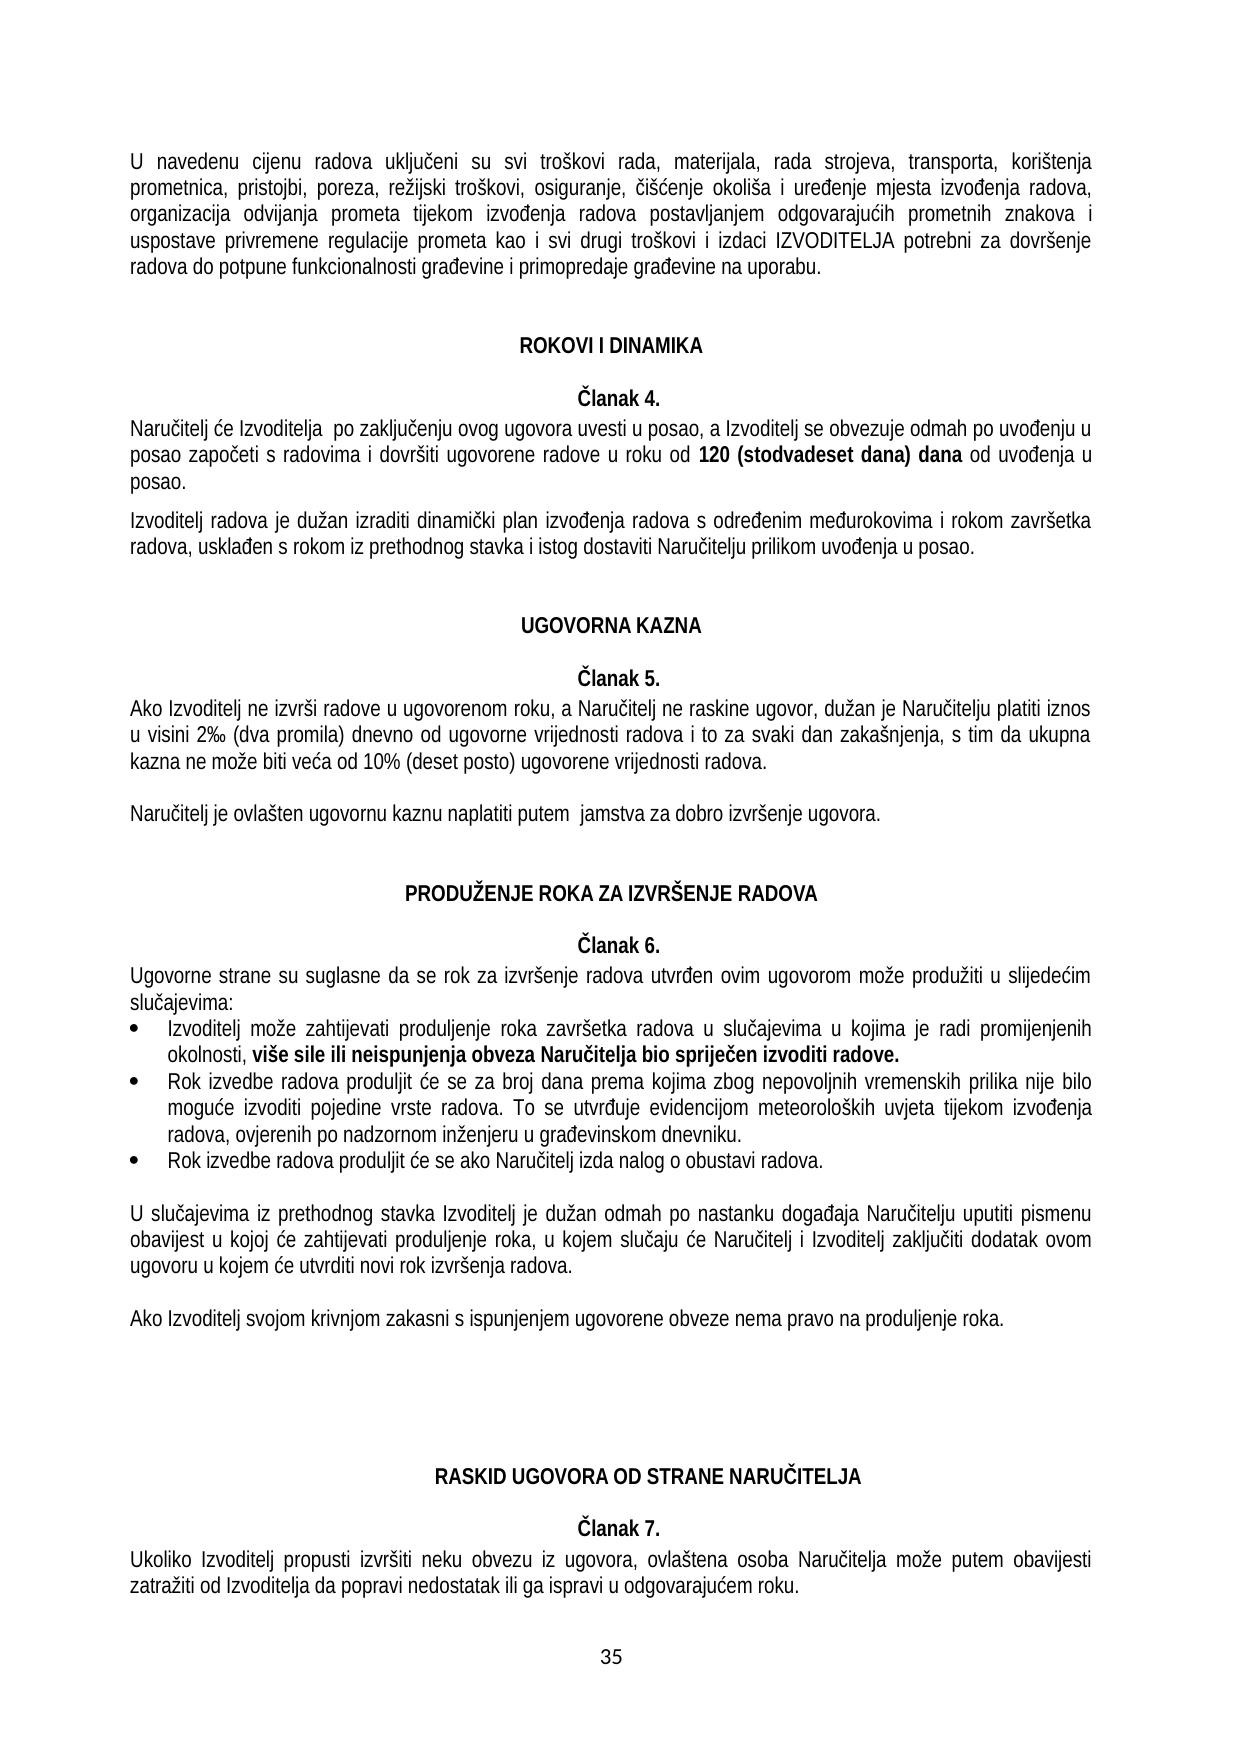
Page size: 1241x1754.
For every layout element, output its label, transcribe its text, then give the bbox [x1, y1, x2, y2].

list Rok izvedbe radova produljit će se ako Naručitelj izda nalog o obustavi radova. [130, 1147, 1092, 1173]
text Ukoliko Izvoditelj propusti izvršiti neku obvezu iz ugovora, ovlaštena osoba Naručitelja može putem obavijesti zatražiti od Izvoditelja da popravi nedostatak ili ga ispravi u odgovarajućem roku. [130, 1546, 1092, 1598]
list Rok izvedbe radova produljit će se za broj dana prema kojima zbog nepovoljnih vremenskih prilika nije bilo moguće izvoditi pojedine vrste radova. To se utvrđuje evidencijom meteoroloških uvjeta tijekom izvođenja radova, ovjerenih po nadzornom inženjeru u građevinskom dnevniku. [130, 1068, 1092, 1147]
text Članak 4. [145, 385, 1092, 411]
text Naručitelj će Izvoditelja po zaključenju ovog ugovora uvesti u posao, a Izvoditelj se obvezuje odmah po uvođenju u posao započeti s radovima i dovršiti ugovorene radove u roku od 120 (stodvadeset dana) dana od uvođenja u posao. [130, 415, 1092, 494]
text PRODUŽENJE ROKA ZA IZVRŠENJE RADOVA [130, 879, 1092, 906]
text U slučajevima iz prethodnog stavka Izvoditelj je dužan odmah po nastanku događaja Naručitelju uputiti pismenu obavijest u kojoj će zahtijevati produljenje roka, u kojem slučaju će Naručitelj i Izvoditelj zaključiti dodatak ovom ugovoru u kojem će utvrditi novi rok izvršenja radova. [130, 1199, 1092, 1279]
text U navedenu cijenu radova uključeni su svi troškovi rada, materijala, rada strojeva, transporta, korištenja prometnica, pristojbi, poreza, režijski troškovi, osiguranje, čišćenje okoliša i uređenje mjesta izvođenja radova, organizacija odvijanja prometa tijekom izvođenja radova postavljanjem odgovarajućih prometnih znakova i uspostave privremene regulacije prometa kao i svi drugi troškovi i izdaci IZVODITELJA potrebni za dovršenje radova do potpune funkcionalnosti građevine i primopredaje građevine na uporabu. [130, 148, 1092, 279]
text Članak 5. [145, 665, 1092, 691]
text UGOVORNA KAZNA [130, 612, 1092, 638]
text Izvoditelj radova je dužan izraditi dinamički plan izvođenja radova s određenim međurokovima i rokom završetka radova, usklađen s rokom iz prethodnog stavka i istog dostaviti Naručitelju prilikom uvođenja u posao. [130, 507, 1092, 559]
text Članak 6. [145, 932, 1092, 958]
list Izvoditelj može zahtijevati produljenje roka završetka radova u slučajevima u kojima je radi promijenjenih okolnosti, više sile ili neispunjenja obveza Naručitelja bio spriječen izvoditi radove. [130, 1015, 1092, 1068]
text Ako Izvoditelj ne izvrši radove u ugovorenom roku, a Naručitelj ne raskine ugovor, dužan je Naručitelju platiti iznos u visini 2‰ (dva promila) dnevno od ugovorne vrijednosti radova i to za svaki dan zakašnjenja, s tim da ukupna kazna ne može biti veća od 10% (deset posto) ugovorene vrijednosti radova. [130, 695, 1092, 774]
text RASKID UGOVORA OD STRANE NARUČITELJA [130, 1463, 1092, 1489]
text Članak 7. [145, 1515, 1092, 1542]
text Naručitelj je ovlašten ugovornu kaznu naplatiti putem jamstva za dobro izvršenje ugovora. [130, 800, 1092, 827]
text ROKOVI I DINAMIKA [130, 332, 1092, 358]
text Ugovorne strane su suglasne da se rok za izvršenje radova utvrđen ovim ugovorom može produžiti u slijedećim slučajevima: [130, 962, 1092, 1015]
text Ako Izvoditelj svojom krivnjom zakasni s ispunjenjem ugovorene obveze nema pravo na produljenje roka. [130, 1305, 1092, 1331]
